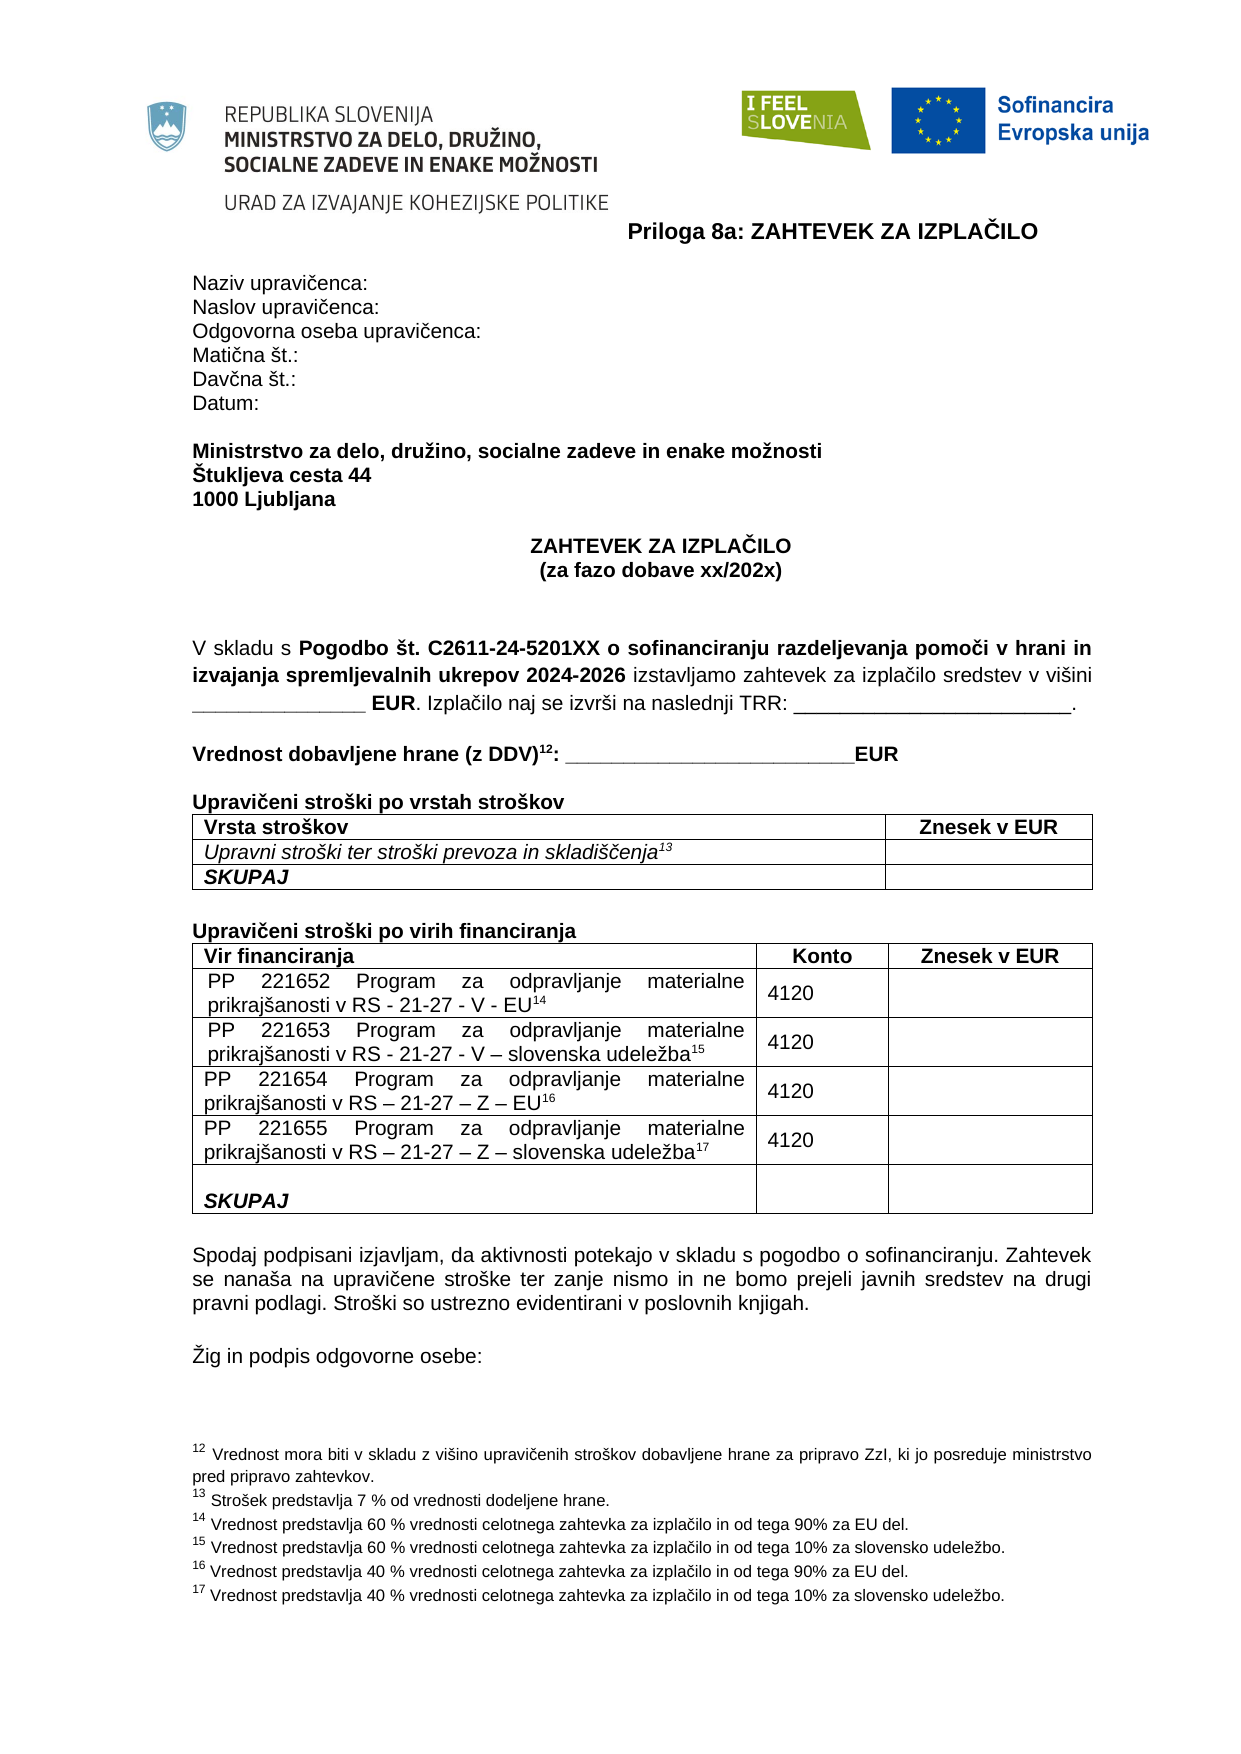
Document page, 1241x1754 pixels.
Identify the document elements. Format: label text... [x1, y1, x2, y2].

table_header Vir financiranja [193, 944, 756, 968]
table_cell 4120 [757, 1116, 888, 1164]
text 1000 Ljubljana [192, 486, 1092, 510]
text Matična št.: [192, 343, 1092, 367]
table_cell [889, 1165, 1092, 1213]
text Odgovorna oseba upravičenca: [192, 319, 1092, 343]
table_cell [886, 865, 1092, 889]
text Upravičeni stroški po vrstah stroškov [192, 790, 1092, 814]
text Datum: [192, 391, 1092, 414]
text Spodaj podpisani izjavljam, da aktivnosti potekajo v skladu s pogodbo o sofinanciranju. Zahtevek se nanaša na upravičene stroške ter zanje nismo in ne bomo prejeli javnih sredstev na drugi pravni podlagi. Stroški so ustrezno evidentirani v poslovnih knjigah. [192, 1243, 1092, 1315]
table_header Vrsta stroškov [193, 815, 885, 839]
table_cell [889, 1067, 1092, 1115]
table_cell [889, 969, 1092, 1017]
text ZAHTEVEK ZA IZPLAČILO [229, 534, 1092, 558]
table_cell PP 221655 Program za odpravljanje materialne prikrajšanosti v RS – 21-27 – Z – slovenska udeležba [193, 1116, 756, 1164]
text Upravičeni stroški po virih financiranja [192, 919, 1092, 943]
text Naslov upravičenca: [192, 295, 1092, 319]
text Naziv upravičenca: [192, 271, 1092, 295]
table_cell 4120 [757, 969, 888, 1017]
table_cell SKUPAJ [193, 865, 885, 889]
table_cell SKUPAJ [193, 1165, 756, 1213]
table_cell [889, 1018, 1092, 1066]
text Vrednost dobavljene hrane (z DDV): _________________________EUR [192, 742, 1092, 766]
picture [49, 0, 609, 240]
table_cell Upravni stroški ter stroški prevoza in skladiščenja [193, 840, 885, 864]
subtitle Priloga 8a: ZAHTEVEK ZA IZPLAČILO [192, 218, 1092, 244]
text Davčna št.: [192, 367, 1092, 391]
table_header Znesek v EUR [886, 815, 1092, 839]
table_cell [886, 840, 1092, 864]
text Ministrstvo za delo, družino, socialne zadeve in enake možnosti [192, 438, 1092, 462]
table_cell 4120 [757, 1018, 888, 1066]
table_cell PP 221652 Program za odpravljanje materialne prikrajšanosti v RS - 21-27 - V - EU [193, 969, 756, 1017]
table_header Konto [757, 944, 888, 968]
table_cell [889, 1116, 1092, 1164]
text Štukljeva cesta 44 [192, 462, 1092, 486]
table_cell [757, 1165, 888, 1213]
picture [739, 83, 1152, 158]
text V skladu s Pogodbo št. C2611-24-5201XX o sofinanciranju razdeljevanja pomoči v hrani in izvajanja spremljevalnih ukrepov 2024-2026 izstavljamo zahtevek za izplačilo sredstev v višini _______________ EUR. Izplačilo naj se izvrši na naslednji TRR: ________________________. [192, 635, 1092, 714]
text (za fazo dobave xx/202x) [229, 558, 1092, 582]
text Žig in podpis odgovorne osebe: [192, 1344, 1092, 1368]
table_cell PP 221654 Program za odpravljanje materialne prikrajšanosti v RS – 21-27 – Z – EU [193, 1067, 756, 1115]
table_header Znesek v EUR [889, 944, 1092, 968]
table_cell PP 221653 Program za odpravljanje materialne prikrajšanosti v RS - 21-27 - V – slovenska udeležba [193, 1018, 756, 1066]
table_cell 4120 [757, 1067, 888, 1115]
